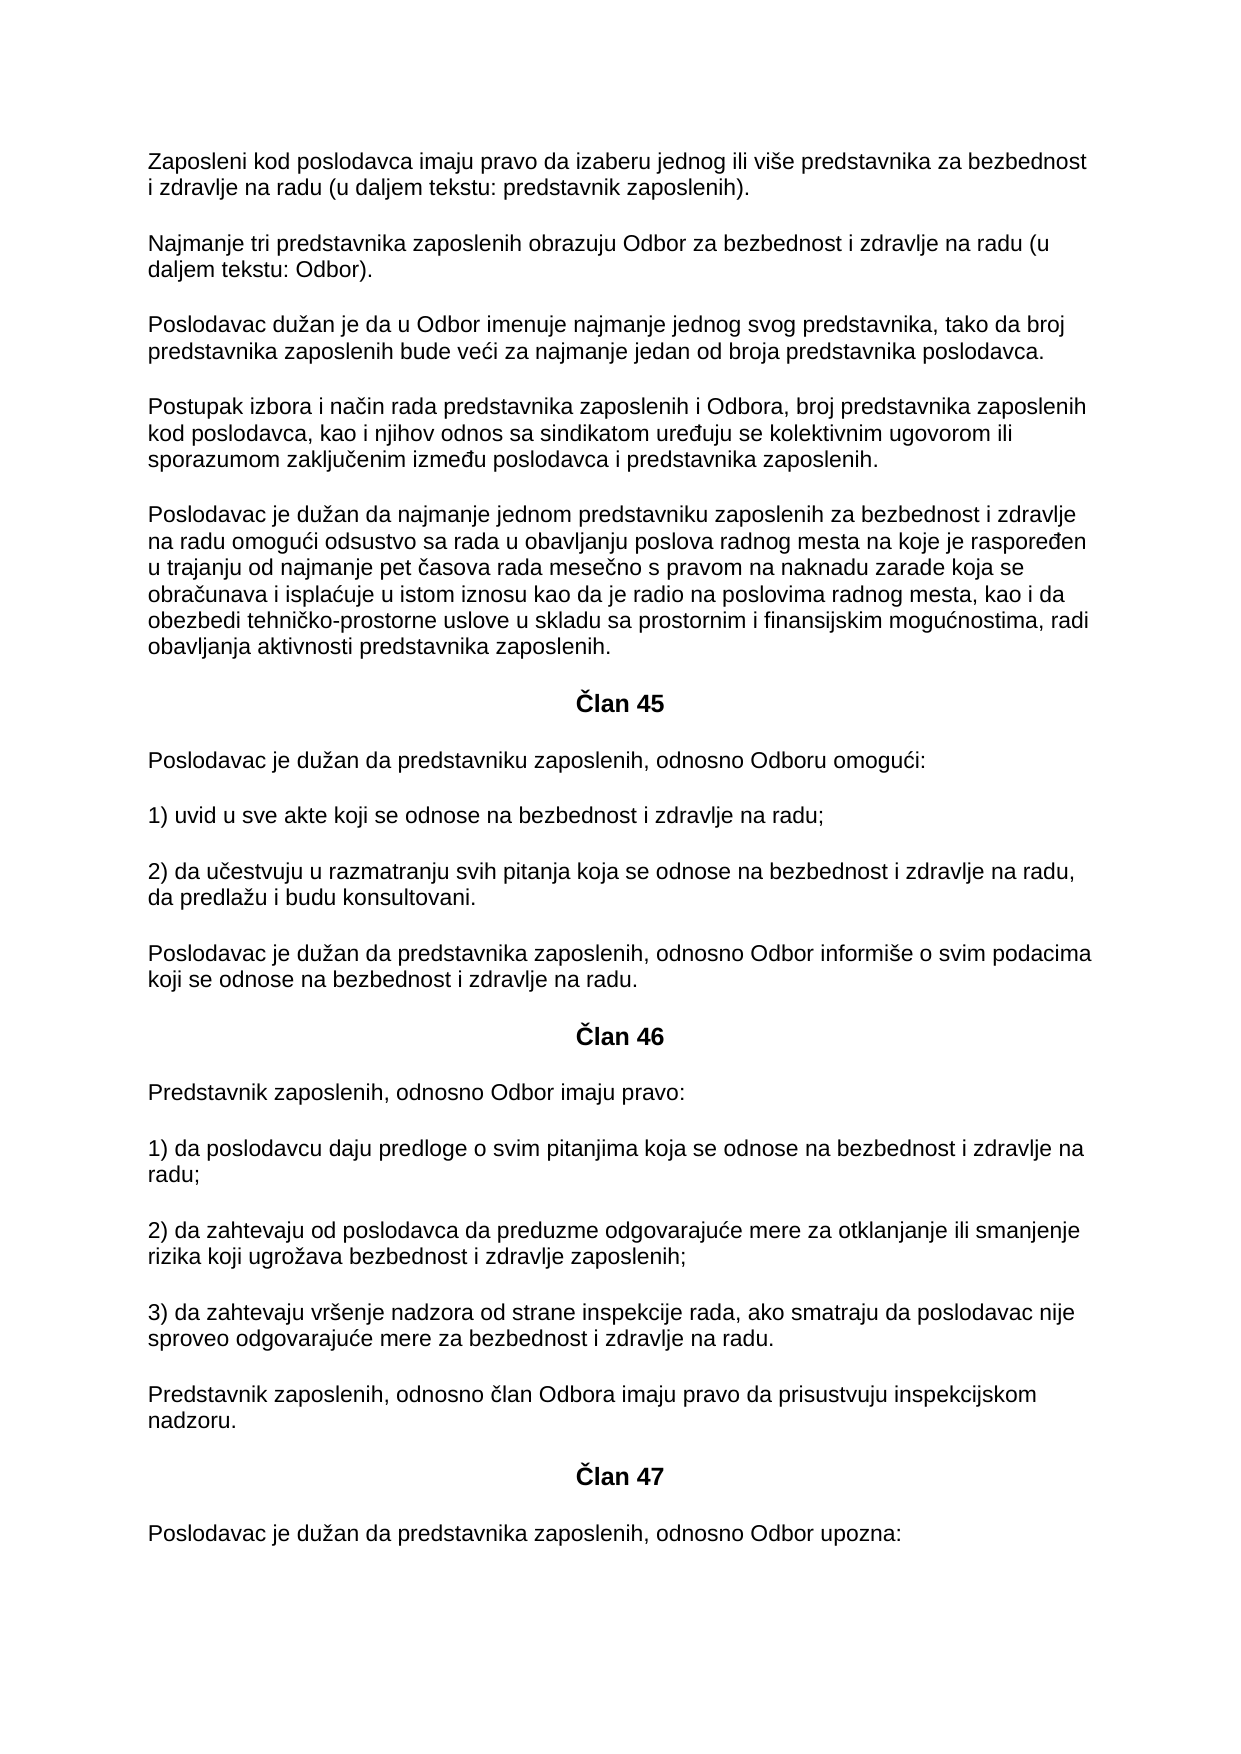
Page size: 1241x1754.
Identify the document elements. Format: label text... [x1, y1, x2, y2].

text Poslodavac je dužan da najmanje jednom predstavniku zaposlenih za bezbednost i zdravlje na radu omogući odsustvo sa rada u obavljanju poslova radnog mesta na koje je raspoređen u trajanju od najmanje pet časova rada mesečno s pravom na naknadu zarade koja se obračunava i isplaćuje u istom iznosu kao da je radio na poslovima radnog mesta, kao i da obezbedi tehničko-prostorne uslove u skladu sa prostornim i finansijskim mogućnostima, radi obavljanja aktivnosti predstavnika zaposlenih. [148, 501, 1093, 659]
text Najmanje tri predstavnika zaposlenih obrazuju Odbor za bezbednost i zdravlje na radu (u daljem tekstu: Odbor). [148, 229, 1093, 282]
text Postupak izbora i način rada predstavnika zaposlenih i Odbora, broj predstavnika zaposlenih kod poslodavca, kao i njihov odnos sa sindikatom uređuju se kolektivnim ugovorom ili sporazumom zaključenim između poslodavca i predstavnika zaposlenih. [148, 393, 1093, 472]
text 1) uvid u sve akte koji se odnose na bezbednost i zdravlje na radu; [148, 802, 1093, 828]
text Član 45 [148, 689, 1093, 717]
text Član 46 [148, 1021, 1093, 1050]
text 3) da zahtevaju vršenje nadzora od strane inspekcije rada, ako smatraju da poslodavac nije sproveo odgovarajuće mere za bezbednost i zdravlje na radu. [148, 1299, 1093, 1351]
text Poslodavac dužan je da u Odbor imenuje najmanje jednog svog predstavnika, tako da broj predstavnika zaposlenih bude veći za najmanje jedan od broja predstavnika poslodavca. [148, 311, 1093, 364]
text 2) da učestvuju u razmatranju svih pitanja koja se odnose na bezbednost i zdravlje na radu, da predlažu i budu konsultovani. [148, 858, 1093, 910]
text Zaposleni kod poslodavca imaju pravo da izaberu jednog ili više predstavnika za bezbednost i zdravlje na radu (u daljem tekstu: predstavnik zaposlenih). [148, 148, 1093, 200]
text 2) da zahtevaju od poslodavca da preduzme odgovarajuće mere za otklanjanje ili smanjenje rizika koji ugrožava bezbednost i zdravlje zaposlenih; [148, 1217, 1093, 1269]
text Član 47 [148, 1462, 1093, 1491]
text Predstavnik zaposlenih, odnosno Odbor imaju pravo: [148, 1079, 1093, 1106]
text Predstavnik zaposlenih, odnosno član Odbora imaju pravo da prisustvuju inspekcijskom nadzoru. [148, 1381, 1093, 1433]
text Poslodavac je dužan da predstavnika zaposlenih, odnosno Odbor informiše o svim podacima koji se odnose na bezbednost i zdravlje na radu. [148, 939, 1093, 992]
text Poslodavac je dužan da predstavniku zaposlenih, odnosno Odboru omogući: [148, 747, 1093, 773]
text Poslodavac je dužan da predstavnika zaposlenih, odnosno Odbor upozna: [148, 1520, 1093, 1547]
text 1) da poslodavcu daju predloge o svim pitanjima koja se odnose na bezbednost i zdravlje na radu; [148, 1135, 1093, 1188]
